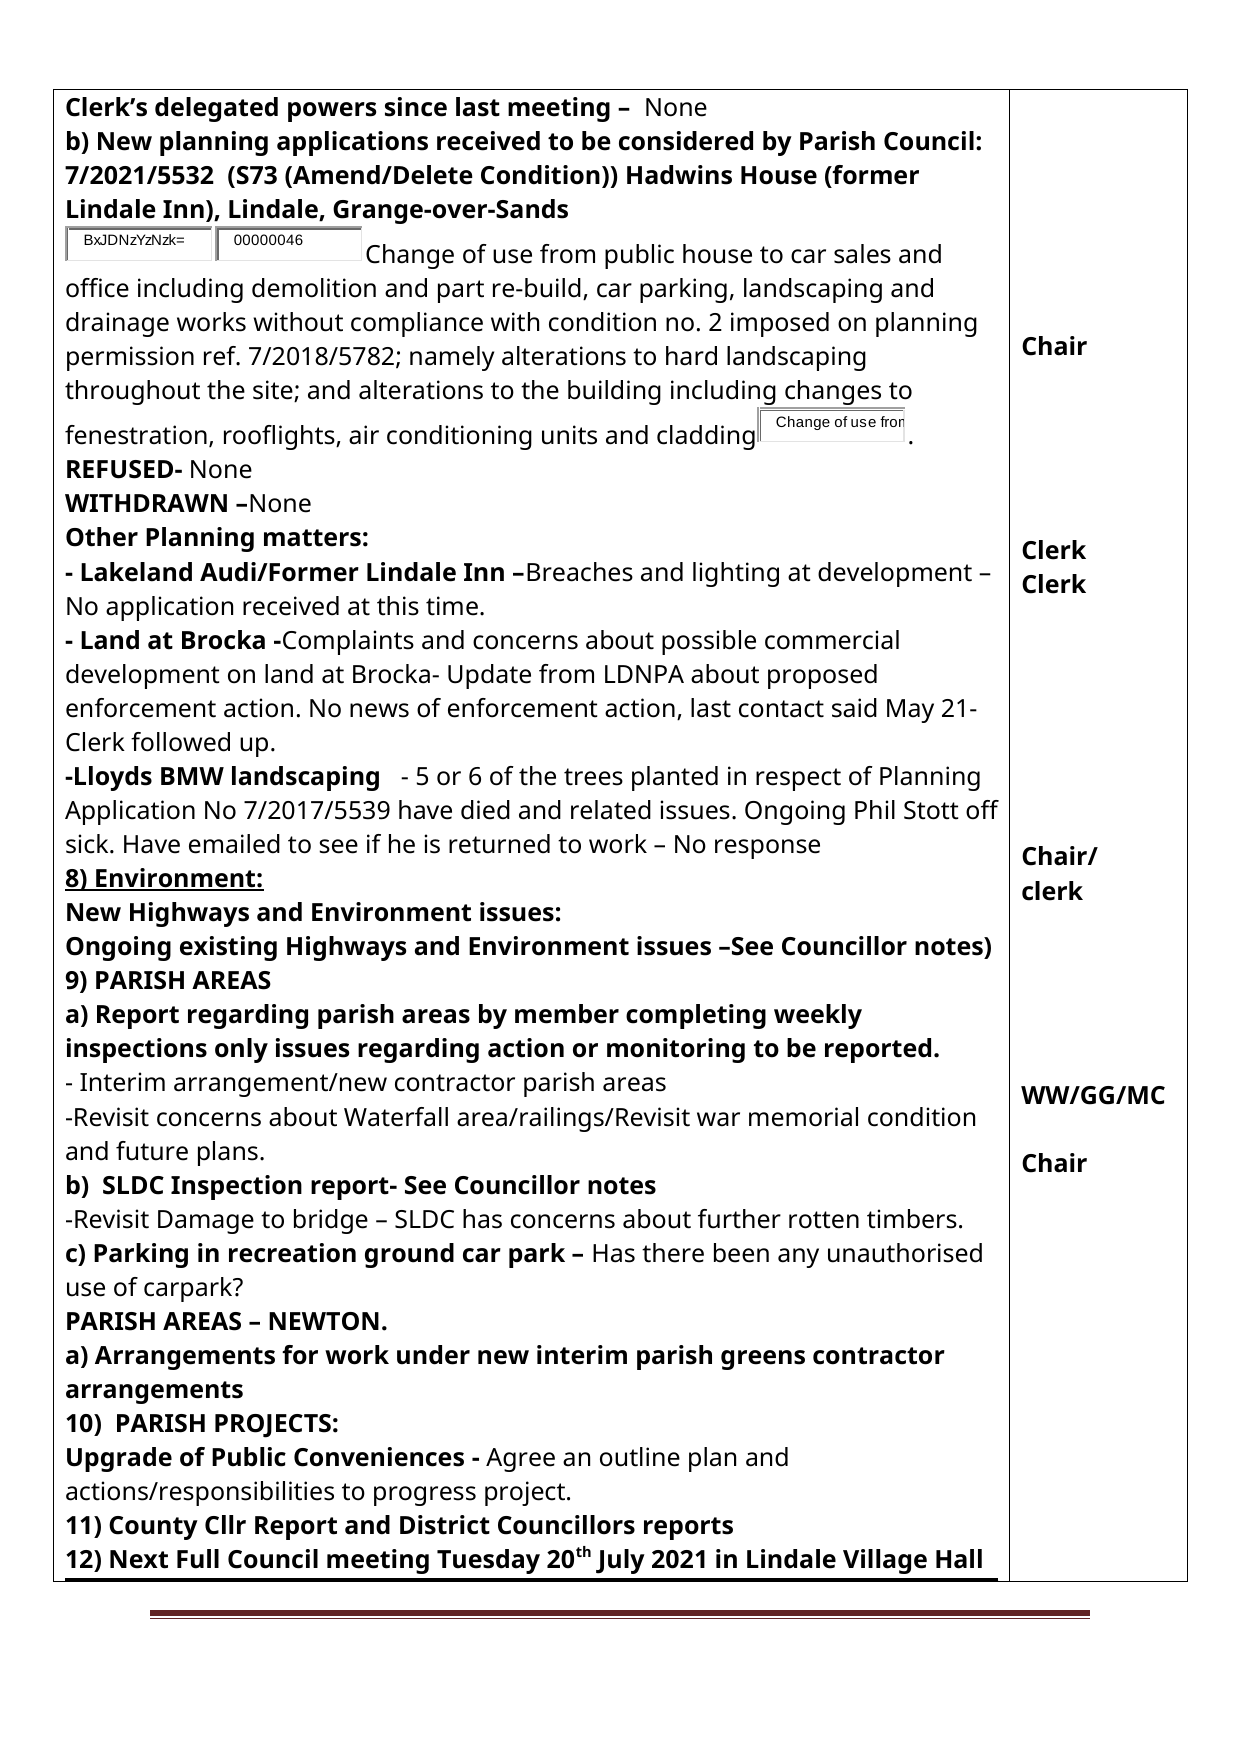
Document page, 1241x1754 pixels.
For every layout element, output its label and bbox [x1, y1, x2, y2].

table_header [1010, 90, 1187, 1581]
table_header [54, 90, 1009, 1581]
